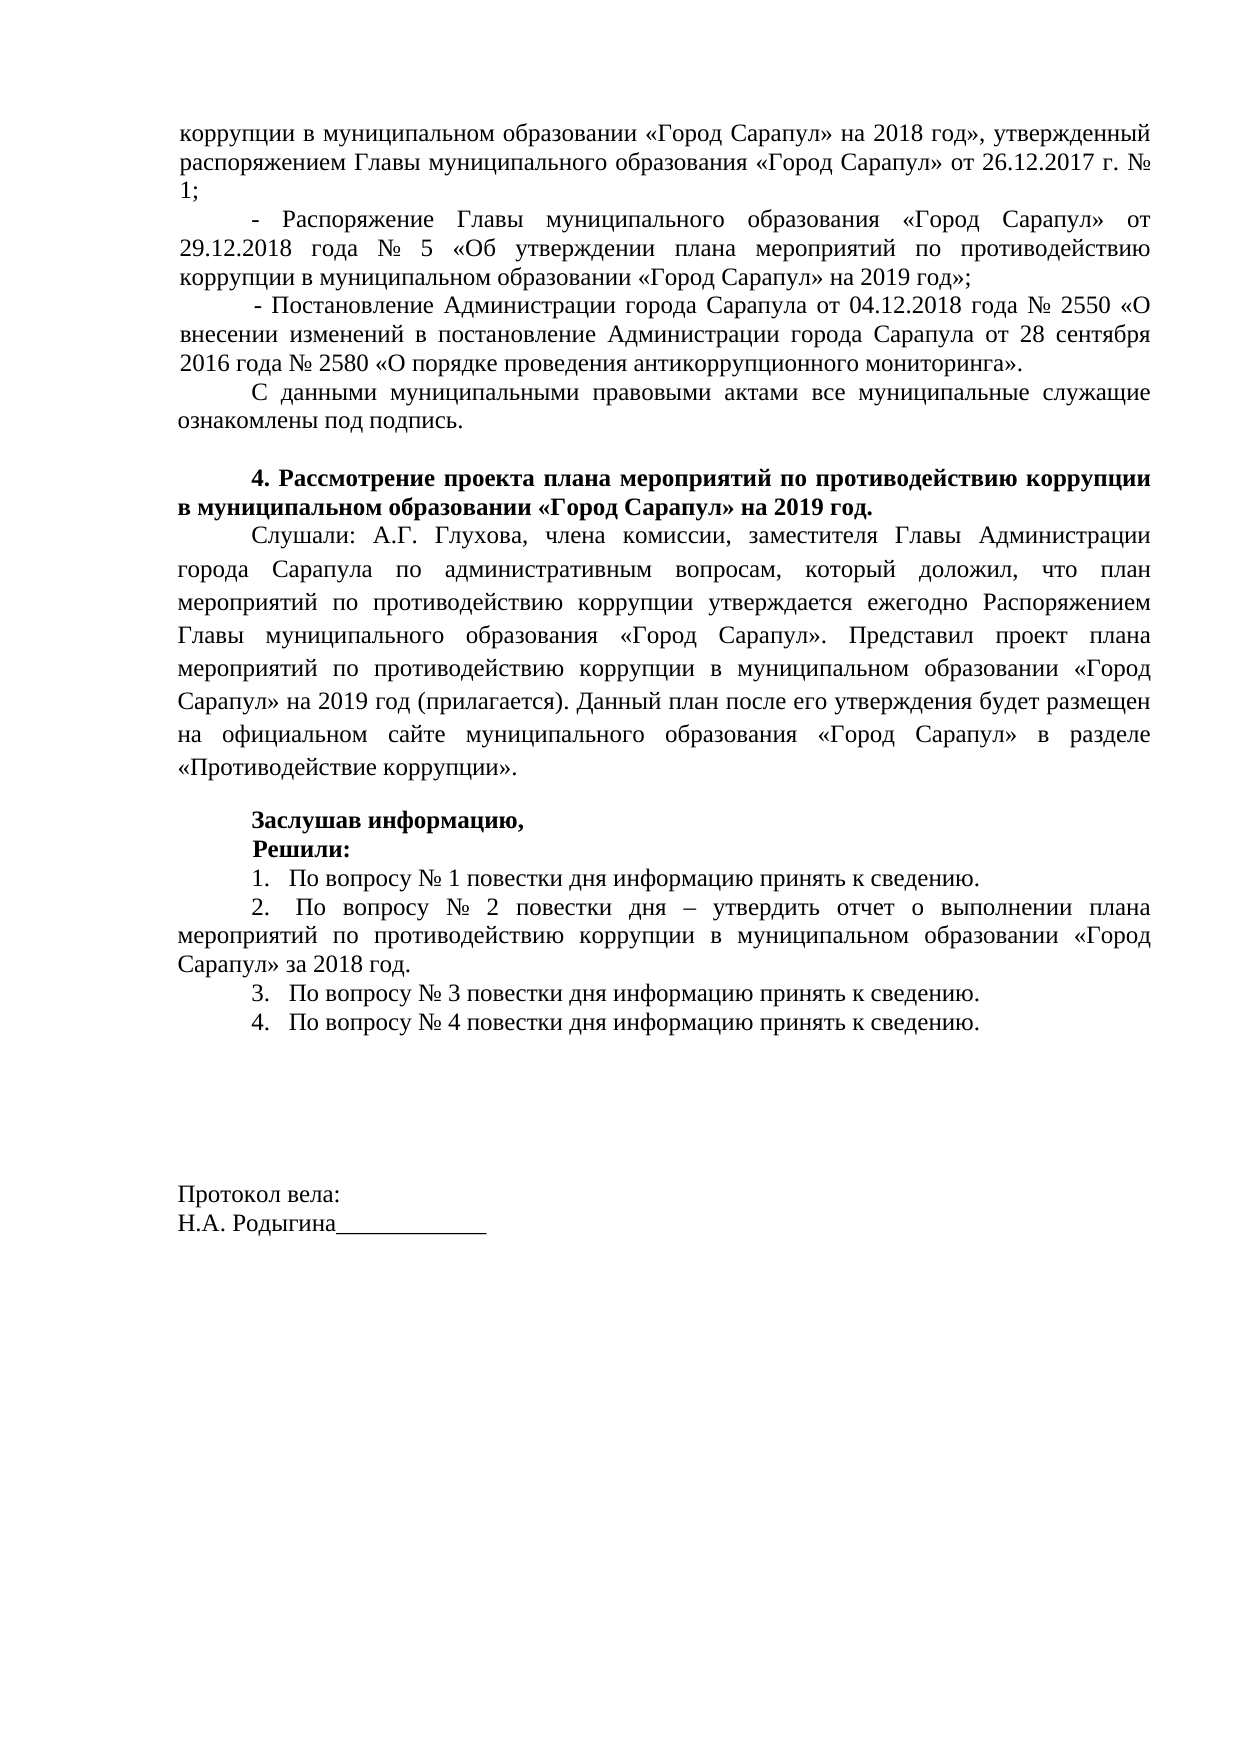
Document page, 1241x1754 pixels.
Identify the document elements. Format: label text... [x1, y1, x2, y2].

text Заслушав информацию, [177, 806, 1152, 834]
list По вопросу № 3 повестки дня информацию принять к сведению. [251, 978, 1152, 1007]
text Решили: [177, 834, 1152, 863]
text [179, 118, 1152, 204]
list По вопросу № 2 повестки дня – утвердить отчет о выполнении плана мероприятий по противодействию коррупции в муниципальном образовании «Город Сарапул» за 2018 год. [177, 892, 1152, 978]
list По вопросу № 4 повестки дня информацию принять к сведению. [251, 1007, 1152, 1036]
text 4. Рассмотрение проекта плана мероприятий по противодействию коррупции в муниципальном образовании «Город Сарапул» на 2019 год. [177, 463, 1152, 521]
list С данными муниципальными правовыми актами все муниципальные служащие ознакомлены под подпись. [177, 377, 1152, 434]
text Н.А. Родыгина____________ [177, 1208, 1152, 1237]
text Слушали: А.Г. Глухова, члена комиссии, заместителя Главы Администрации города Сарапула по административным вопросам, который доложил, что план мероприятий по противодействию коррупции утверждается ежегодно Распоряжением Главы муниципального образования «Город Сарапул». Представил проект плана мероприятий по противодействию коррупции в муниципальном образовании «Город Сарапул» на 2019 год (прилагается). Данный план после его утверждения будет размещен на официальном сайте муниципального образования «Город Сарапул» в разделе «Противодействие коррупции». [177, 521, 1152, 781]
text - Постановление Администрации города Сарапула от 04.12.2018 года № 2550 «О внесении изменений в постановление Администрации города Сарапула от 28 сентября 2016 года № 2580 «О порядке проведения антикоррупционного мониторинга». [179, 291, 1152, 377]
text Протокол вела: [177, 1179, 1152, 1208]
text - Распоряжение Главы муниципального образования «Город Сарапул» от 29.12.2018 года № 5 «Об утверждении плана мероприятий по противодействию коррупции в муниципальном образовании «Город Сарапул» на 2019 год»; [179, 204, 1152, 291]
list По вопросу № 1 повестки дня информацию принять к сведению. [251, 863, 1152, 892]
